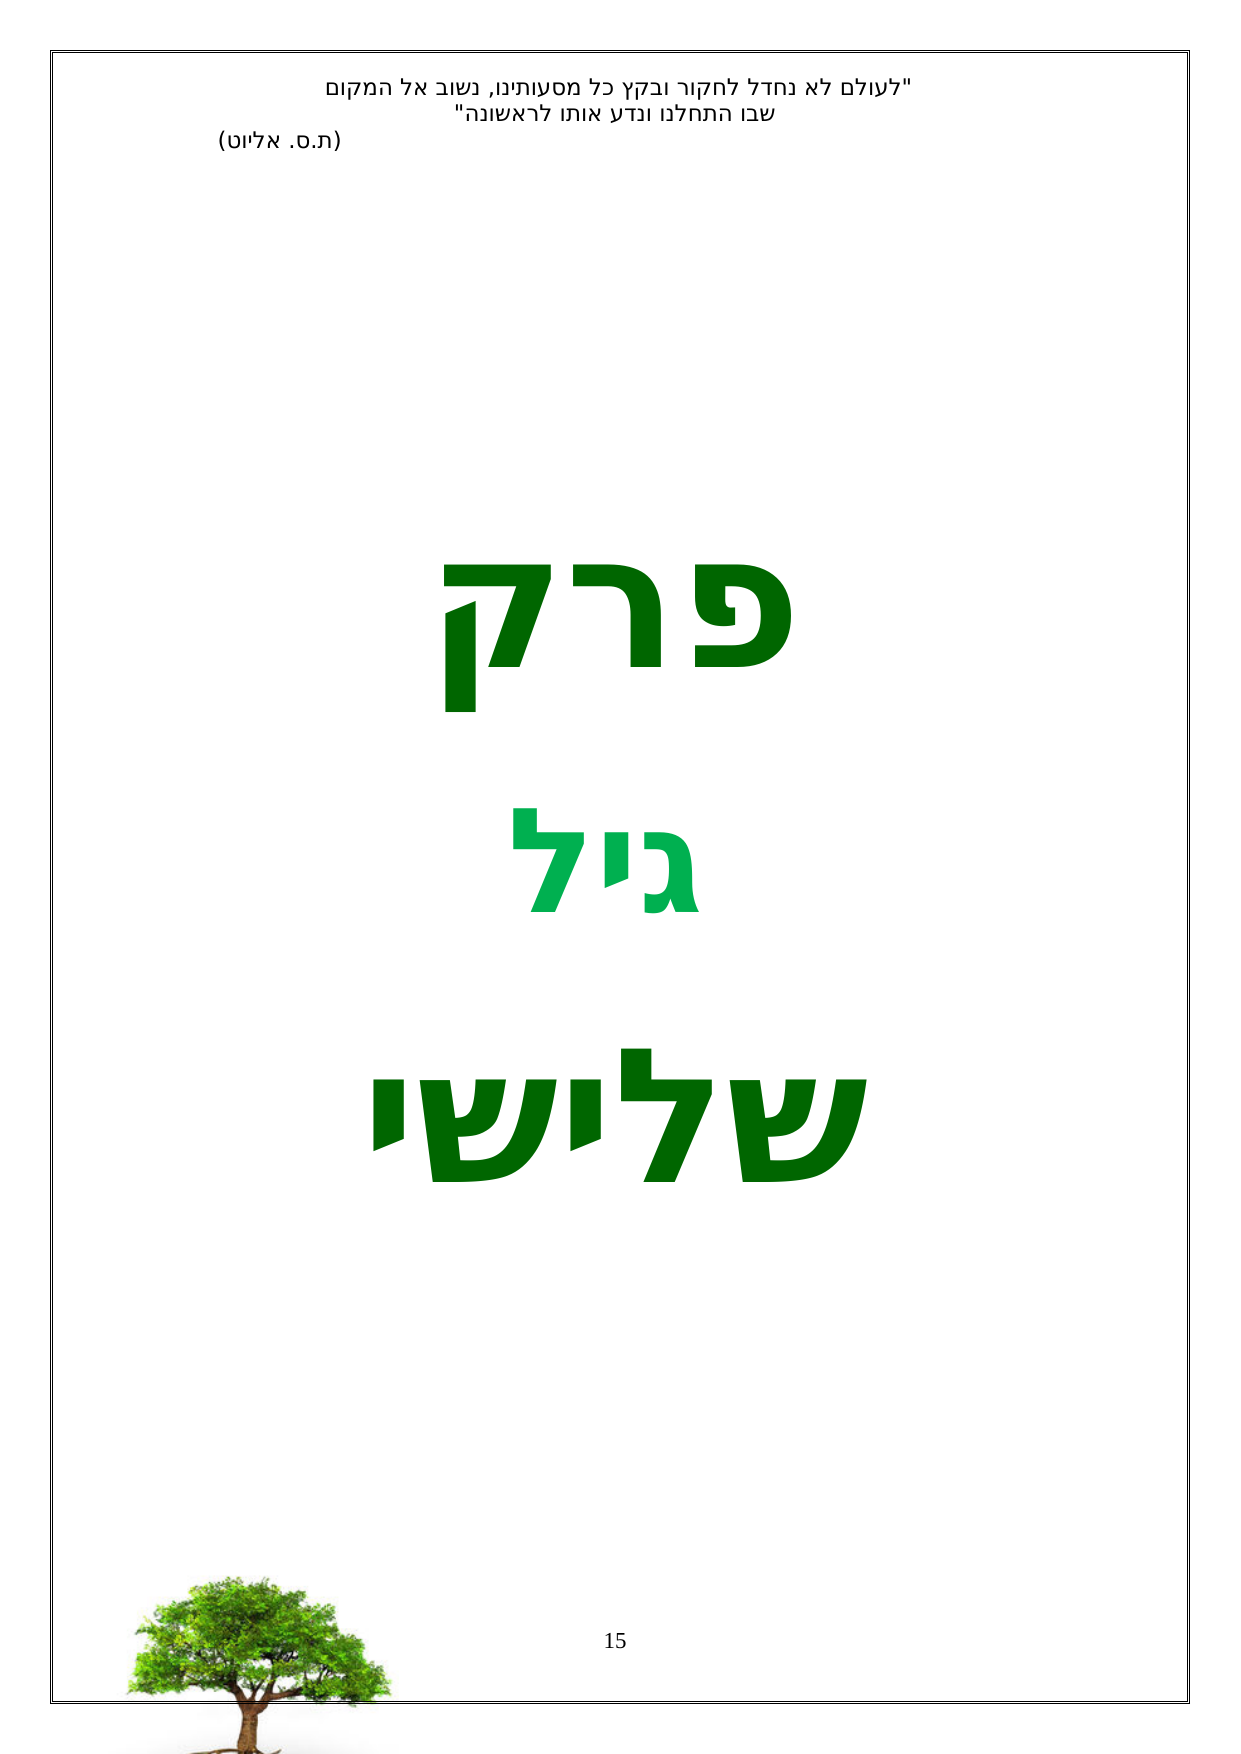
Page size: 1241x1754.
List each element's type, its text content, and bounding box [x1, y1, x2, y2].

picture [107, 1565, 409, 1701]
picture [107, 1704, 409, 1754]
text פרק שלישי [177, 493, 1053, 1227]
